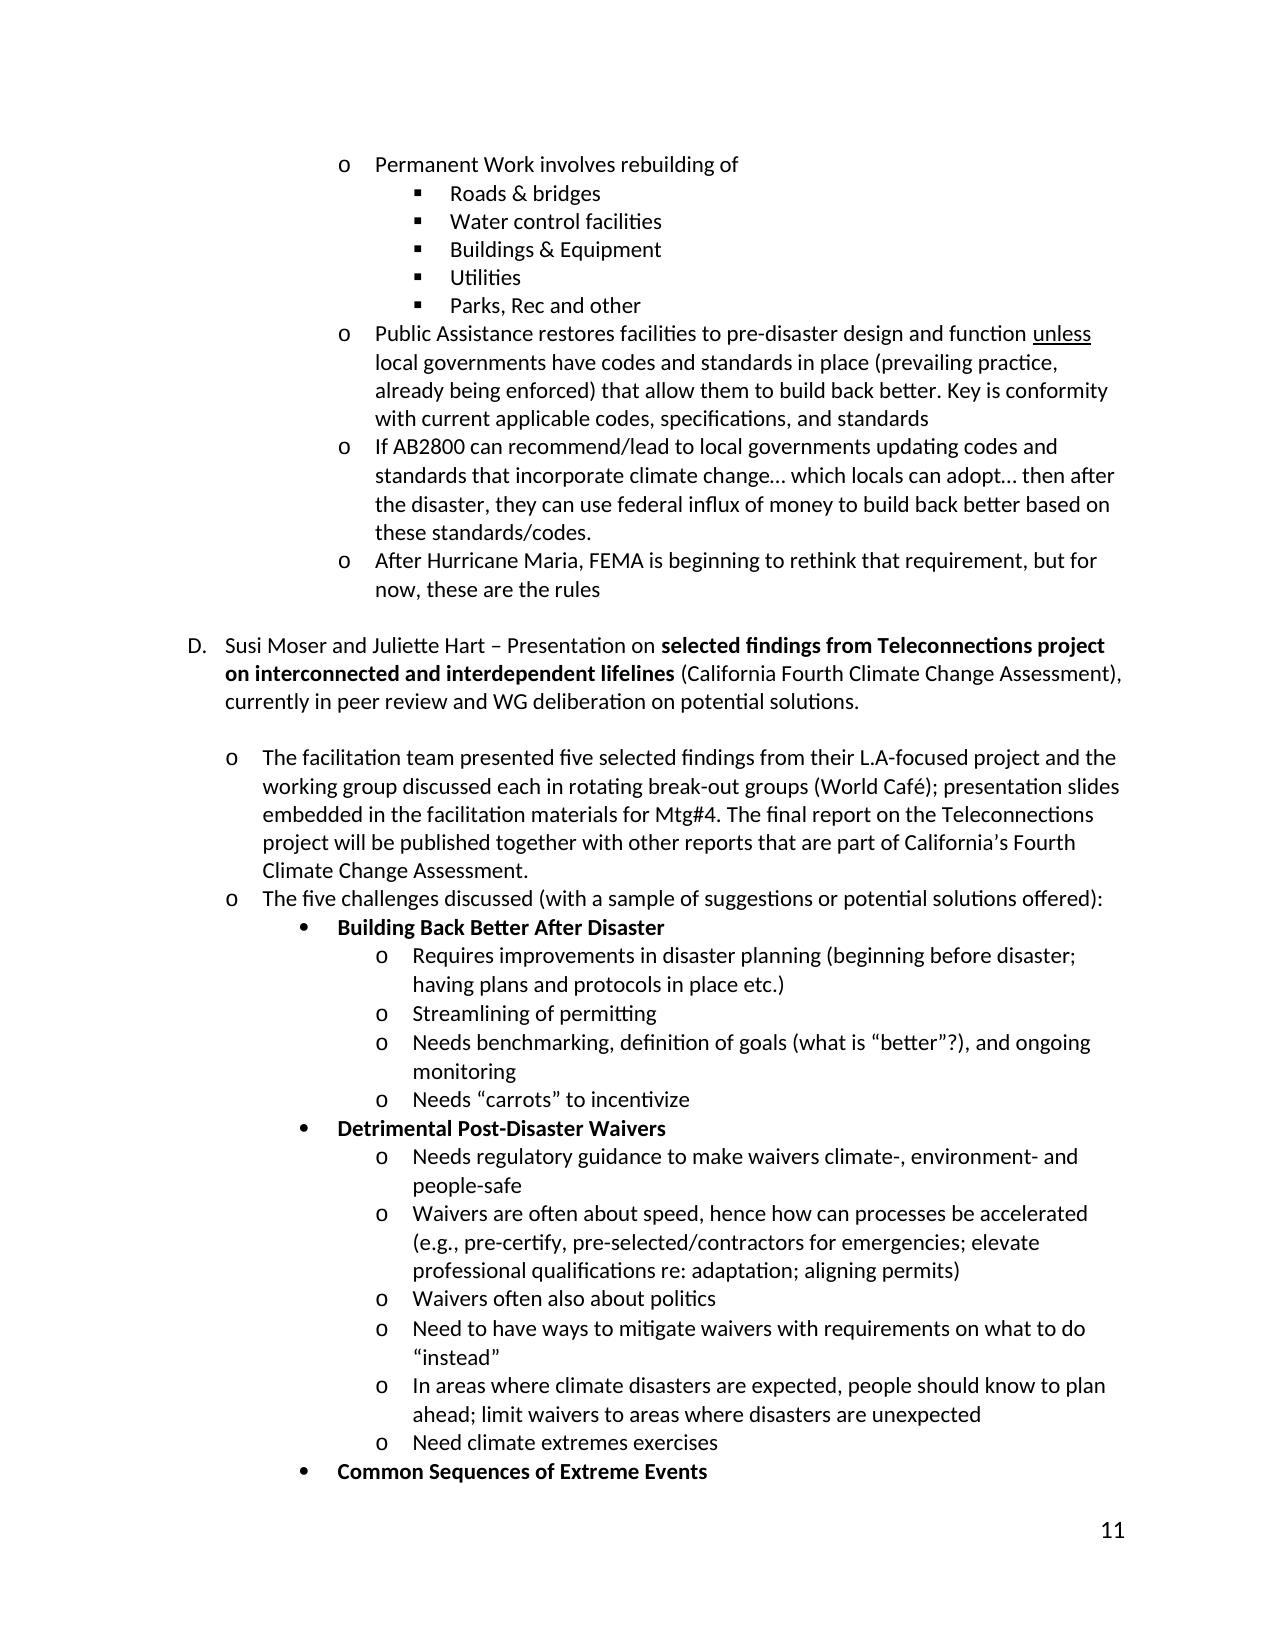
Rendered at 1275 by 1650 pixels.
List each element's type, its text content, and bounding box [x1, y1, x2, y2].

list Parks, Rec and other [412, 291, 1125, 319]
list Needs benchmarking, definition of goals (what is “better”?), and ongoing monitoring [375, 1028, 1125, 1085]
list If AB2800 can recommend/lead to local governments updating codes and standards that incorporate climate change… which locals can adopt… then after the disaster, they can use federal influx of money to build back better based on these standards/codes. [337, 432, 1125, 546]
list Common Sequences of Extreme Events [300, 1457, 1125, 1485]
list Need to have ways to mitigate waivers with requirements on what to do “instead” [375, 1314, 1125, 1371]
list Detrimental Post-Disaster Waivers [300, 1114, 1125, 1142]
list Needs “carrots” to incentivize [375, 1085, 1125, 1114]
list Utilities [412, 263, 1125, 291]
list Building Back Better After Disaster [300, 913, 1125, 941]
list Buildings & Equipment [412, 235, 1125, 263]
list The five challenges discussed (with a sample of suggestions or potential solutions offered): [225, 884, 1125, 913]
list In areas where climate disasters are expected, people should know to plan ahead; limit waivers to areas where disasters are unexpected [375, 1371, 1125, 1428]
list Waivers are often about speed, hence how can processes be accelerated (e.g., pre-certify, pre-selected/contractors for emergencies; elevate professional qualifications re: adaptation; aligning permits) [375, 1199, 1125, 1284]
list After Hurricane Maria, FEMA is beginning to rethink that requirement, but for now, these are the rules [337, 546, 1125, 603]
list Susi Moser and Juliette Hart – Presentation on selected findings from Teleconnections project on interconnected and interdependent lifelines (California Fourth Climate Change Assessment), currently in peer review and WG deliberation on potential solutions. [187, 631, 1125, 715]
list Need climate extremes exercises [375, 1428, 1125, 1457]
list Streamlining of permitting [375, 999, 1125, 1028]
list Water control facilities [412, 207, 1125, 235]
list Public Assistance restores facilities to pre-disaster design and function unless local governments have codes and standards in place (prevailing practice, already being enforced) that allow them to build back better. Key is conformity with current applicable codes, specifications, and standards [337, 319, 1125, 432]
list Needs regulatory guidance to make waivers climate-, environment- and people-safe [375, 1142, 1125, 1199]
list Requires improvements in disaster planning (beginning before disaster; having plans and protocols in place etc.) [375, 941, 1125, 999]
list Permanent Work involves rebuilding of [337, 150, 1125, 179]
list Waivers often also about politics [375, 1284, 1125, 1314]
list The facilitation team presented five selected findings from their L.A-focused project and the working group discussed each in rotating break-out groups (World Café); presentation slides embedded in the facilitation materials for Mtg#4. The final report on the Teleconnections project will be published together with other reports that are part of California’s Fourth Climate Change Assessment. [225, 743, 1125, 884]
list Roads & bridges [412, 179, 1125, 207]
